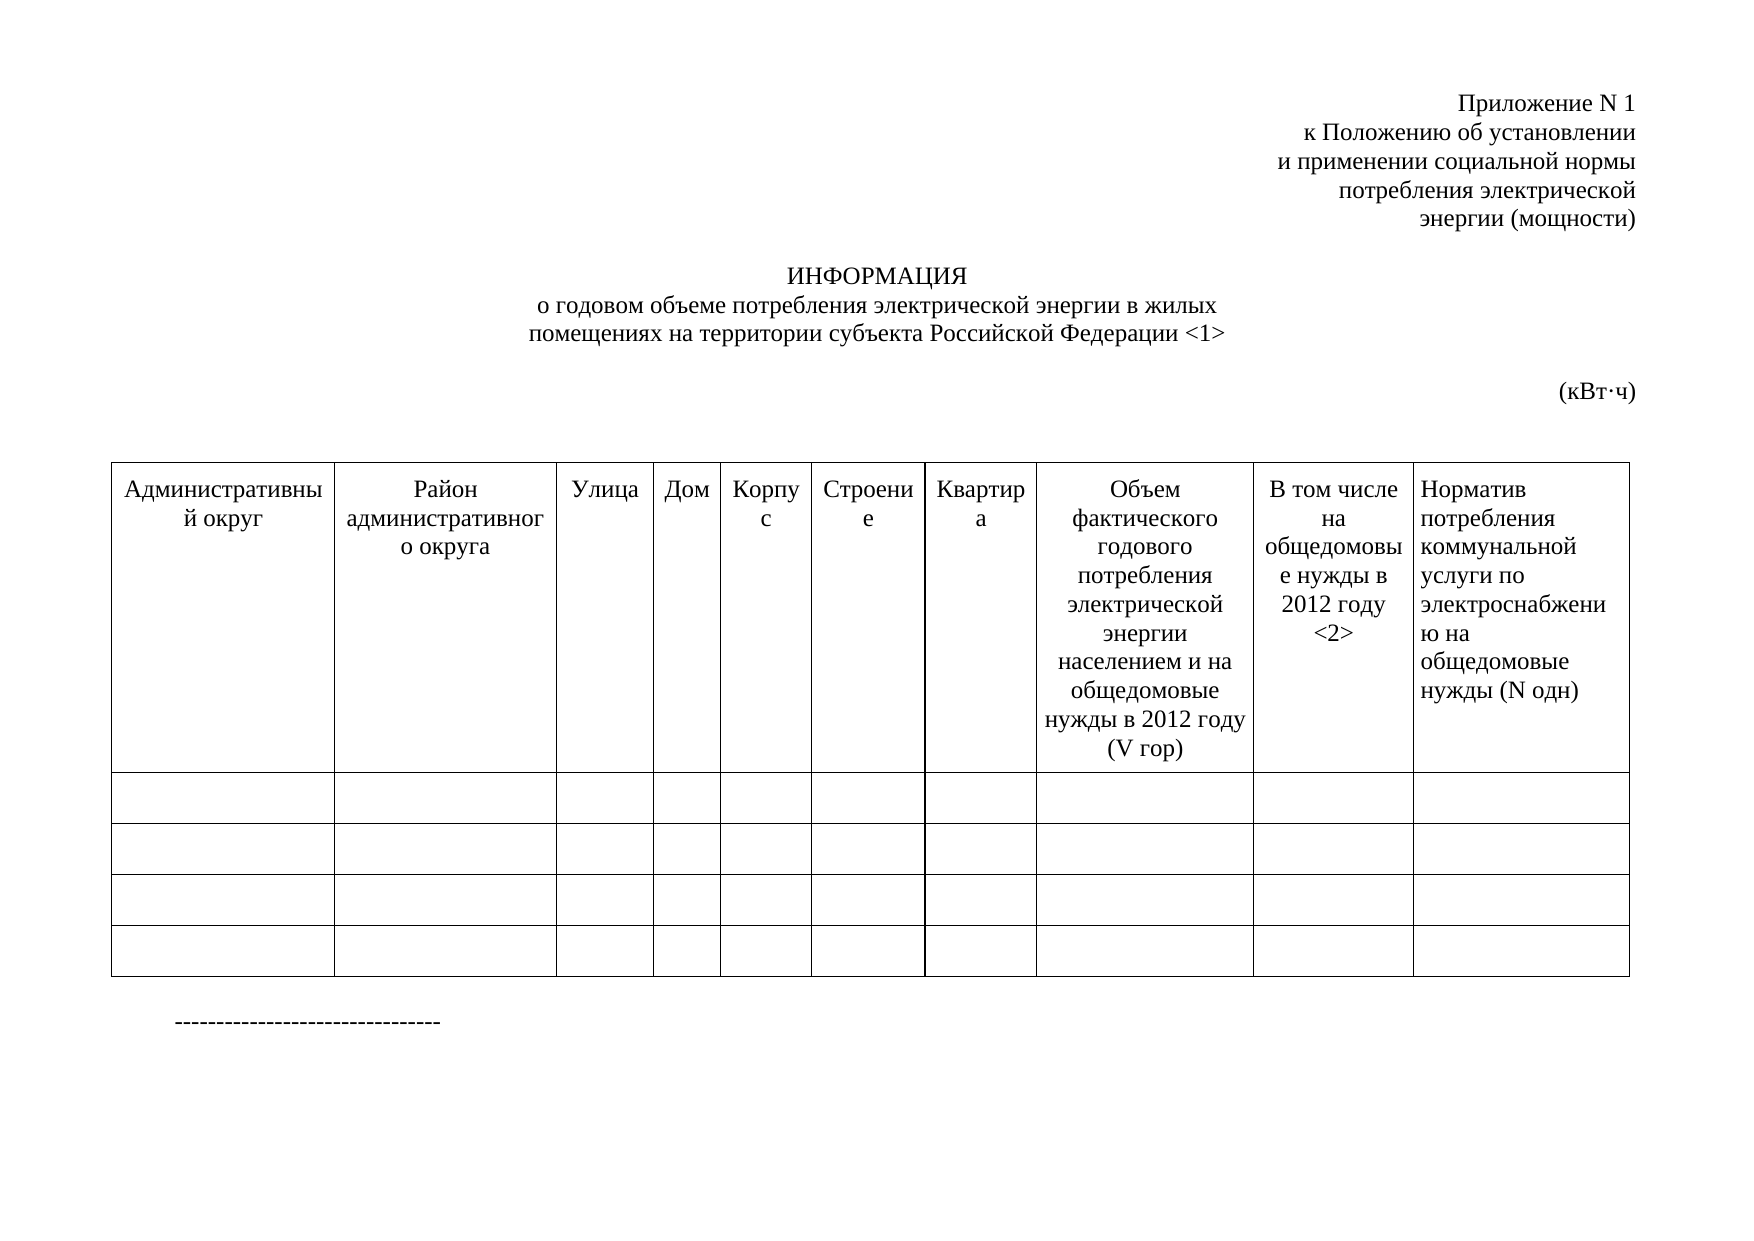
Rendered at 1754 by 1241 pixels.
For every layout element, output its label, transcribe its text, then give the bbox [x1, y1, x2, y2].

text о годовом объеме потребления электрической энергии в жилых [118, 290, 1636, 318]
table_cell [1037, 824, 1253, 874]
table_cell [654, 875, 720, 925]
table_cell [335, 875, 556, 925]
table_header Административный округ [112, 463, 334, 772]
table_cell [1254, 926, 1413, 976]
table_cell [721, 926, 811, 976]
text помещениях на территории субъекта Российской Федерации <1> [118, 318, 1636, 347]
text потребления электрической [118, 175, 1636, 203]
text к Положению об установлении [118, 117, 1636, 146]
table_cell [1037, 875, 1253, 925]
table_cell [812, 824, 924, 874]
table_cell [1254, 875, 1413, 925]
text -------------------------------- [118, 1006, 1636, 1035]
table_cell [557, 824, 653, 874]
table_header Район административного округа [335, 463, 556, 772]
text (кВт·ч) [118, 376, 1636, 405]
table_cell [721, 875, 811, 925]
table_cell [812, 773, 924, 823]
table_cell [112, 824, 334, 874]
table_cell [557, 773, 653, 823]
table_header Строение [812, 463, 924, 772]
text и применении социальной нормы [118, 146, 1636, 175]
table_cell [335, 824, 556, 874]
text Приложение N 1 [118, 88, 1636, 117]
table_cell [335, 773, 556, 823]
table_cell [1414, 926, 1629, 976]
table_header В том числе на общедомовые нужды в 2012 году <2> [1254, 463, 1413, 772]
table_cell [1254, 824, 1413, 874]
text ИНФОРМАЦИЯ [118, 261, 1636, 290]
table_cell [926, 824, 1036, 874]
table_header Квартира [926, 463, 1036, 772]
table_cell [1414, 773, 1629, 823]
table_cell [654, 773, 720, 823]
table_cell [1254, 773, 1413, 823]
table_cell [654, 926, 720, 976]
table_cell [557, 926, 653, 976]
table_cell [926, 875, 1036, 925]
table_cell [721, 824, 811, 874]
text энергии (мощности) [118, 203, 1636, 232]
table_cell [557, 875, 653, 925]
table_cell [721, 773, 811, 823]
table_cell [926, 773, 1036, 823]
table_header Корпус [721, 463, 811, 772]
table_cell [812, 926, 924, 976]
table_header Объем фактического годового потребления электрической энергии населением и на общедомовые нужды в 2012 году (V гор) [1037, 463, 1253, 772]
table_cell [926, 926, 1036, 976]
table_header Норматив потребления коммунальной услуги по электроснабжению на общедомовые нужды (N одн) [1414, 463, 1629, 772]
table_header Улица [557, 463, 653, 772]
table_header Дом [654, 463, 720, 772]
table_cell [1037, 773, 1253, 823]
table_cell [1414, 875, 1629, 925]
table_cell [812, 875, 924, 925]
table_cell [112, 926, 334, 976]
table_cell [1414, 824, 1629, 874]
table_cell [654, 824, 720, 874]
table_cell [1037, 926, 1253, 976]
table_cell [112, 875, 334, 925]
table_cell [112, 773, 334, 823]
table_cell [335, 926, 556, 976]
